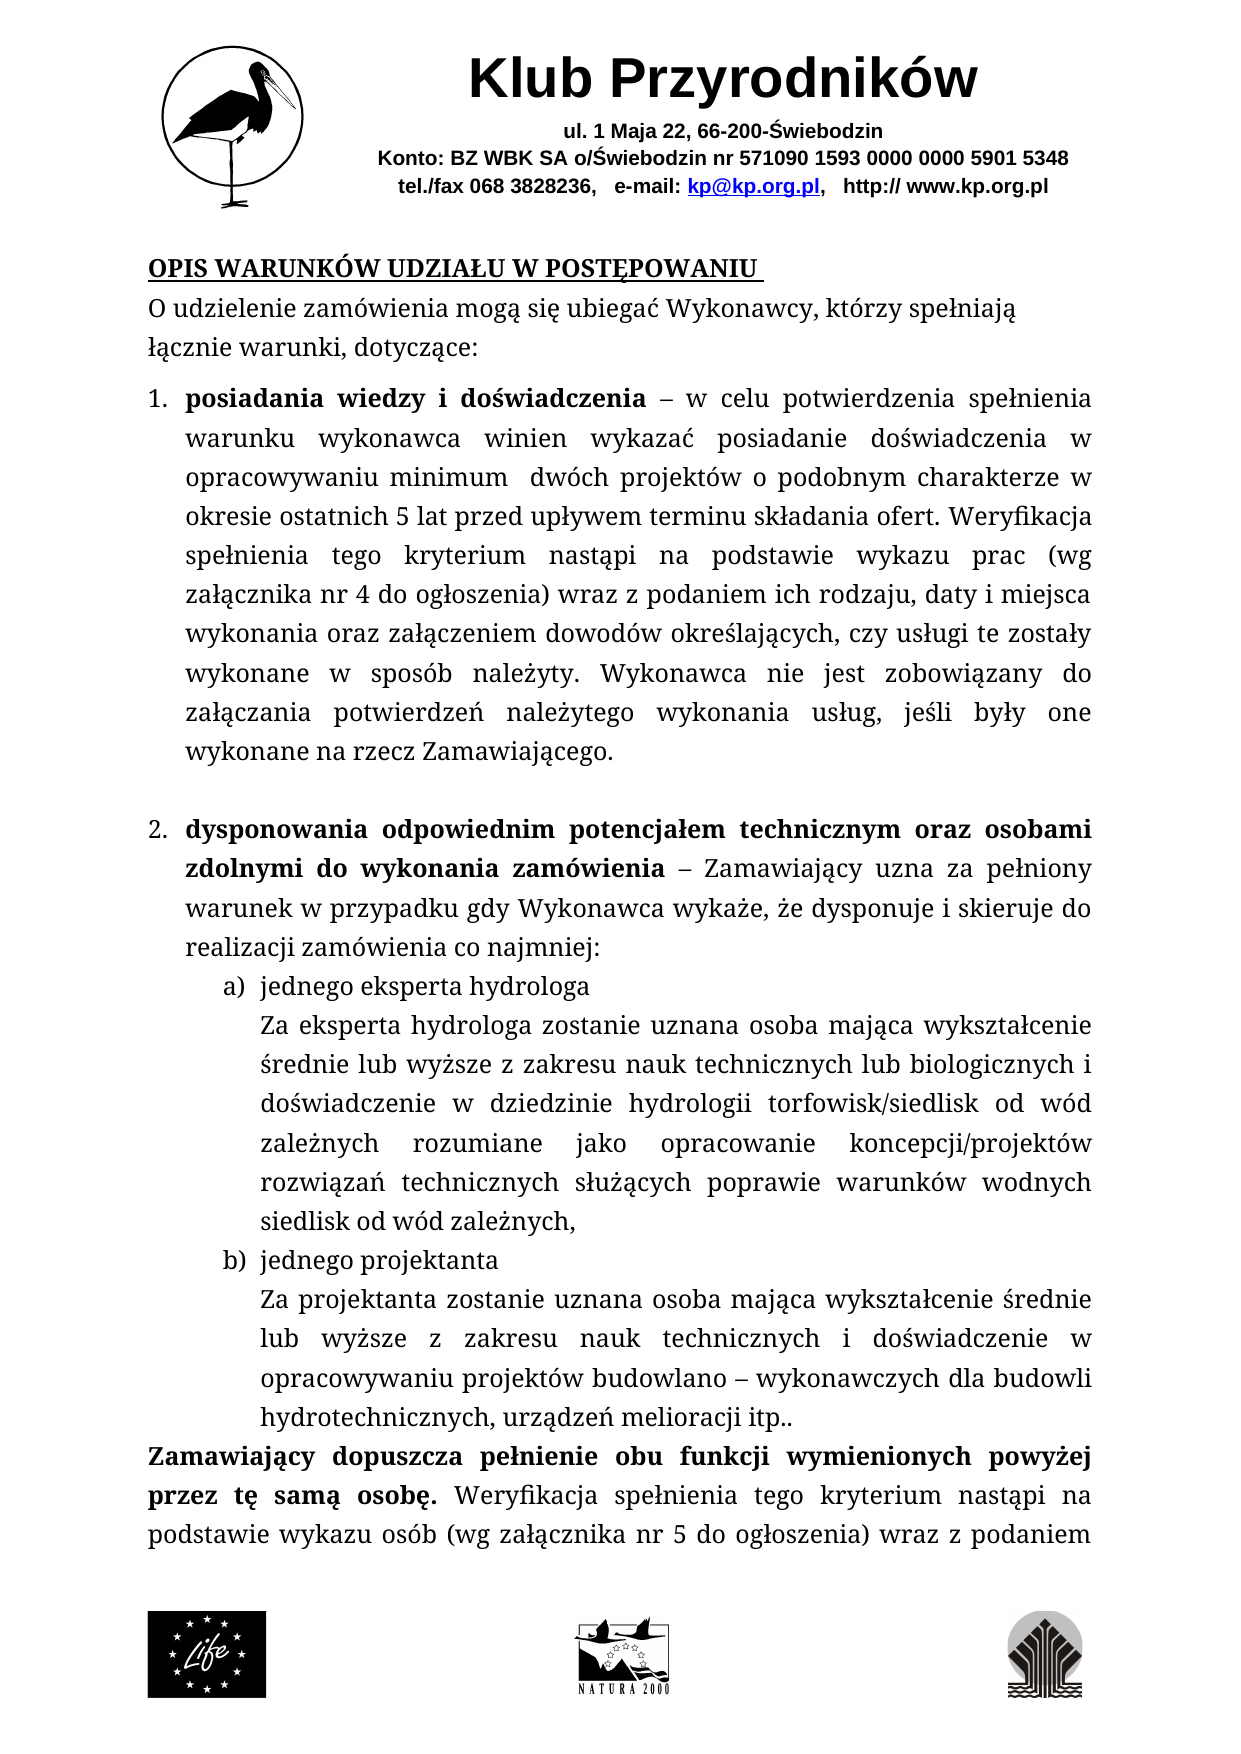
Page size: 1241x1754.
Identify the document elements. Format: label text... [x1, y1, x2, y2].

text Za projektanta zostanie uznana osoba mająca wykształcenie średnie lub wyższe z zakresu nauk technicznych i doświadczenie w opracowywaniu projektów budowlano – wykonawczych dla budowli hydrotechnicznych, urządzeń melioracji itp.. [260, 1282, 1093, 1433]
list jednego eksperta hydrologa [223, 968, 1093, 1003]
picture [160, 44, 305, 210]
picture [572, 1613, 670, 1698]
list dysponowania odpowiednim potencjałem technicznym oraz osobami zdolnymi do wykonania zamówienia – Zamawiający uzna za pełniony warunek w przypadku gdy Wykonawca wykaże, że dysponuje i skieruje do realizacji zamówienia co najmniej: [148, 812, 1093, 963]
list jednego projektanta [223, 1243, 1093, 1277]
list posiadania wiedzy i doświadczenia – w celu potwierdzenia spełnienia warunku wykonawca winien wykazać posiadanie doświadczenia w opracowywaniu minimum dwóch projektów o podobnym charakterze w okresie ostatnich 5 lat przed upływem terminu składania ofert. Weryfikacja spełnienia tego kryterium nastąpi na podstawie wykazu prac (wg załącznika nr 4 do ogłoszenia) wraz z podaniem ich rodzaju, daty i miejsca wykonania oraz załączeniem dowodów określających, czy usługi te zostały wykonane w sposób należyty. Wykonawca nie jest zobowiązany do załączania potwierdzeń należytego wykonania usług, jeśli były one wykonane na rzecz Zamawiającego. [148, 381, 1093, 768]
text O udzielenie zamówienia mogą się ubiegać Wykonawcy, którzy spełniają łącznie warunki, dotyczące: [148, 290, 1093, 363]
text OPIS WARUNKÓW UDZIAŁU W POSTĘPOWANIU [148, 251, 1093, 285]
picture [147, 1611, 267, 1698]
text Za eksperta hydrologa zostanie uznana osoba mająca wykształcenie średnie lub wyższe z zakresu nauk technicznych lub biologicznych i doświadczenie w dziedzinie hydrologii torfowisk/siedlisk od wód zależnych rozumiane jako opracowanie koncepcji/projektów rozwiązań technicznych służących poprawie warunków wodnych siedlisk od wód zależnych, [260, 1008, 1093, 1238]
picture [1007, 1611, 1083, 1698]
